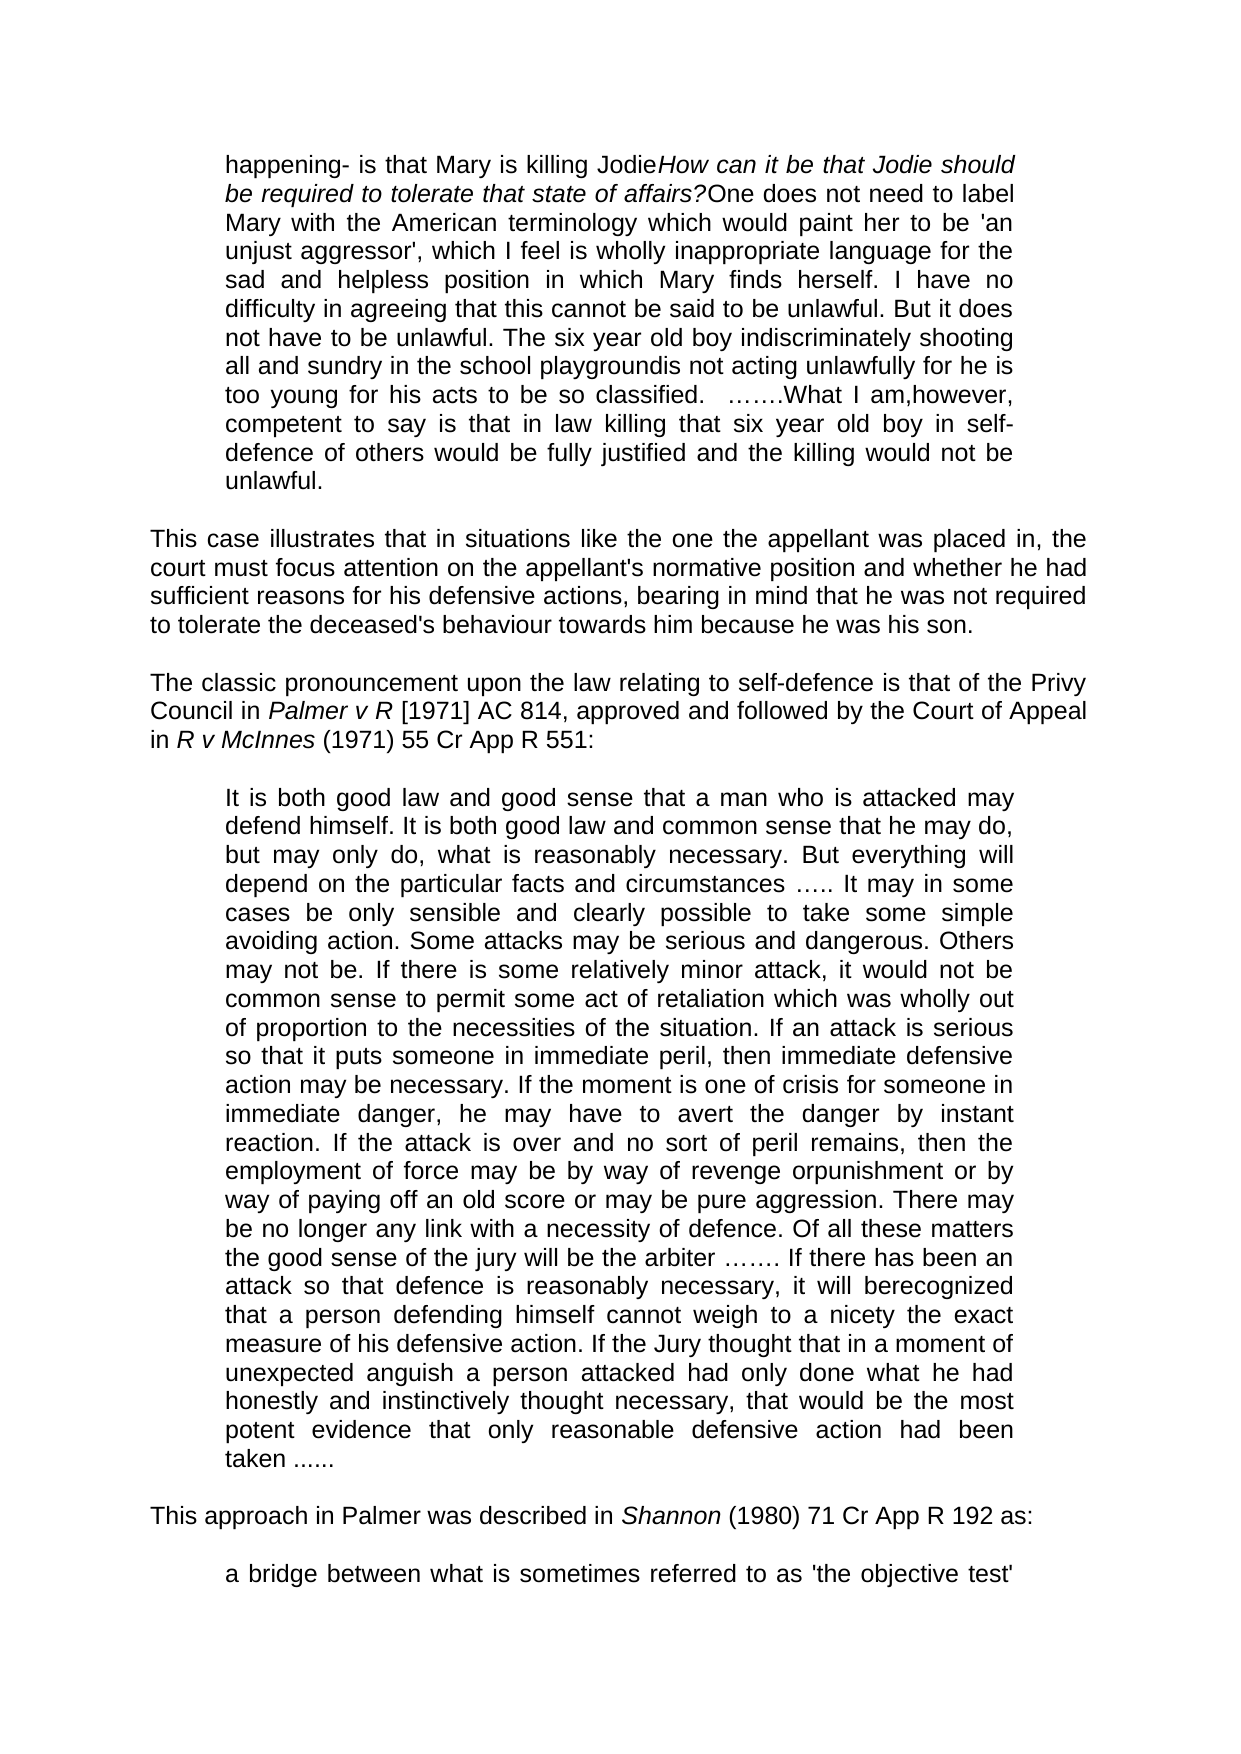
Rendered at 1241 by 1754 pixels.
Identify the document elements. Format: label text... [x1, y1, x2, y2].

text This case illustrates that in situations like the one the appellant was placed in, the court must focus attention on the appellant's normative position and whether he had sufficient reasons for his defensive actions, bearing in mind that he was not required to tolerate the deceased's behaviour towards him because he was his son. [150, 524, 1089, 639]
text It is both good law and good sense that a man who is attacked may defend himself. It is both good law and common sense that he may do, but may only do, what is reasonably necessary. But everything will depend on the particular facts and circumstances ….. It may in some cases be only sensible and clearly possible to take some simple avoiding action. Some attacks may be serious and dangerous. Others may not be. If there is some relatively minor attack, it would not be common sense to permit some act of retaliation which was wholly out of proportion to the necessities of the situation. If an attack is serious so that it puts someone in immediate peril, then immediate defensive action may be necessary. If the moment is one of crisis for someone in immediate danger, he may have to avert the danger by instant reaction. If the attack is over and no sort of peril remains, then the employment of force may be by way of revenge orpunishment or by way of paying off an old score or may be pure aggression. There may be no longer any link with a necessity of defence. Of all these matters the good sense of the jury will be the arbiter ……. If there has been an attack so that defence is reasonably necessary, it will berecognized that a person defending himself cannot weigh to a nicety the exact measure of his defensive action. If the Jury thought that in a moment of unexpected anguish a person attacked had only done what he had honestly and instinctively thought necessary, that would be the most potent evidence that only reasonable defensive action had been taken ...... [225, 782, 1015, 1472]
text The classic pronouncement upon the law relating to self-defence is that of the Privy Council in Palmer v R [1971] AC 814, approved and followed by the Court of Appeal in R v McInnes (1971) 55 Cr App R 551: [150, 667, 1089, 754]
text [225, 1559, 1015, 1587]
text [225, 150, 1015, 495]
text This approach in Palmer was described in Shannon (1980) 71 Cr App R 192 as: [150, 1501, 1089, 1530]
